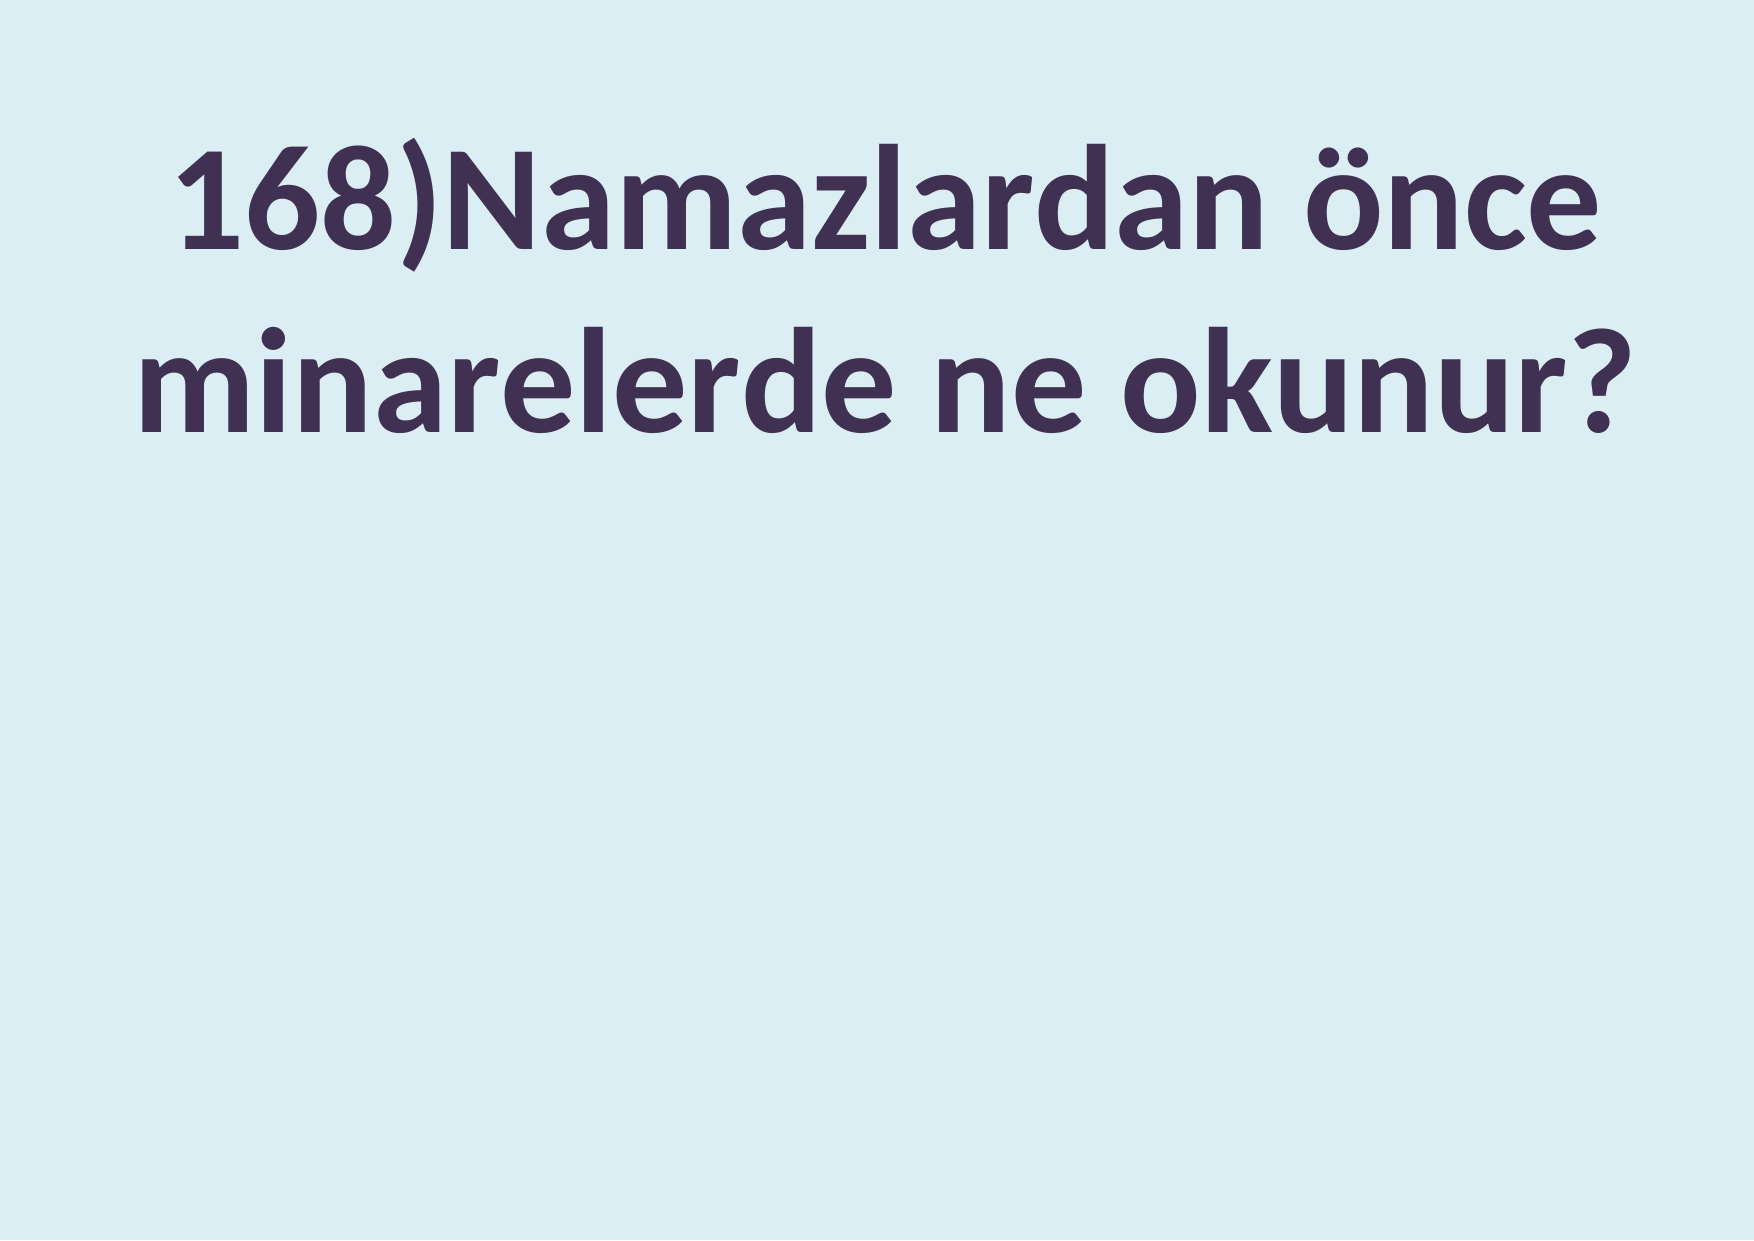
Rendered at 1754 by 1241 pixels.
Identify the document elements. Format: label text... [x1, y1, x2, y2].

text 168)Namazlardan önce minarelerde ne okunur? [59, 103, 1713, 470]
